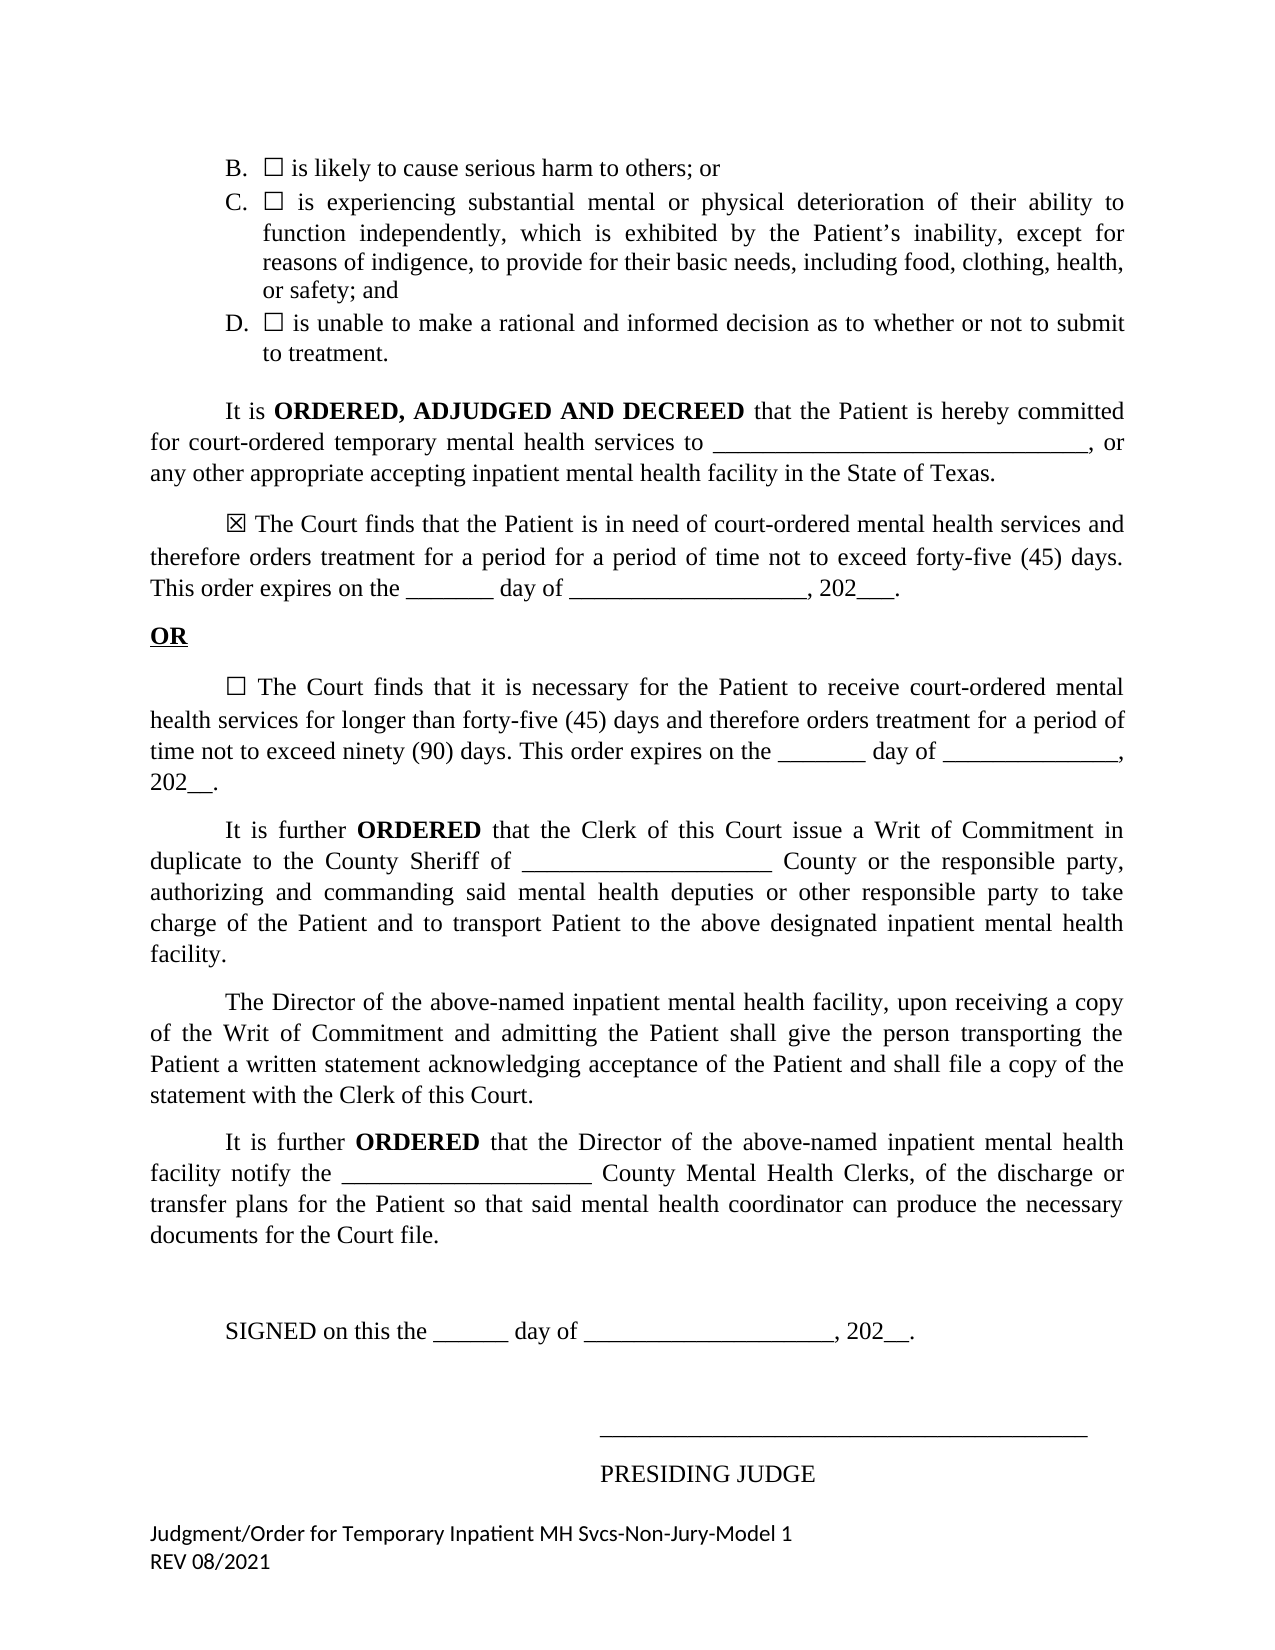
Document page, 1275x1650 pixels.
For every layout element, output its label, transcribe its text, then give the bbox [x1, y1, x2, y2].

text It is ORDERED, ADJUDGED AND DECREED that the Patient is hereby committed for court-ordered temporary mental health services to ______________________________, or any other appropriate accepting inpatient mental health facility in the State of Texas. [150, 396, 1125, 487]
text The Court finds that it is necessary for the Patient to receive court-ordered mental health services for longer than forty-five (45) days and therefore orders treatment for a period of time not to exceed ninety (90) days. This order expires on the _______ day of ______________, 202__. [150, 668, 1125, 796]
list is likely to cause serious harm to others; or [225, 150, 1125, 184]
text _______________________________________ [150, 1411, 1125, 1440]
list is unable to make a rational and informed decision as to whether or not to submit to treatment. [225, 304, 1125, 367]
text It is further ORDERED that the Clerk of this Court issue a Writ of Commitment in duplicate to the County Sheriff of ____________________ County or the responsible party, authorizing and commanding said mental health deputies or other responsible party to take charge of the Patient and to transport Patient to the above designated inpatient mental health facility. [150, 815, 1125, 968]
text PRESIDING JUDGE [150, 1459, 1125, 1488]
text OR [150, 621, 1125, 649]
text SIGNED on this the ______ day of ____________________, 202__. [150, 1316, 1125, 1345]
text The Director of the above-named inpatient mental health facility, upon receiving a copy of the Writ of Commitment and admitting the Patient shall give the person transporting the Patient a written statement acknowledging acceptance of the Patient and shall file a copy of the statement with the Clerk of this Court. [150, 987, 1125, 1108]
text It is further ORDERED that the Director of the above-named inpatient mental health facility notify the ____________________ County Mental Health Clerks, of the discharge or transfer plans for the Patient so that said mental health coordinator can produce the necessary documents for the Court file. [150, 1127, 1125, 1249]
list is experiencing substantial mental or physical deterioration of their ability to function independently, which is exhibited by the Patient’s inability, except for reasons of indigence, to provide for their basic needs, including food, clothing, health, or safety; and [225, 184, 1125, 304]
text The Court finds that the Patient is in need of court-ordered mental health services and therefore orders treatment for a period for a period of time not to exceed forty-five (45) days. This order expires on the _______ day of ___________________, 202___. [150, 506, 1125, 602]
